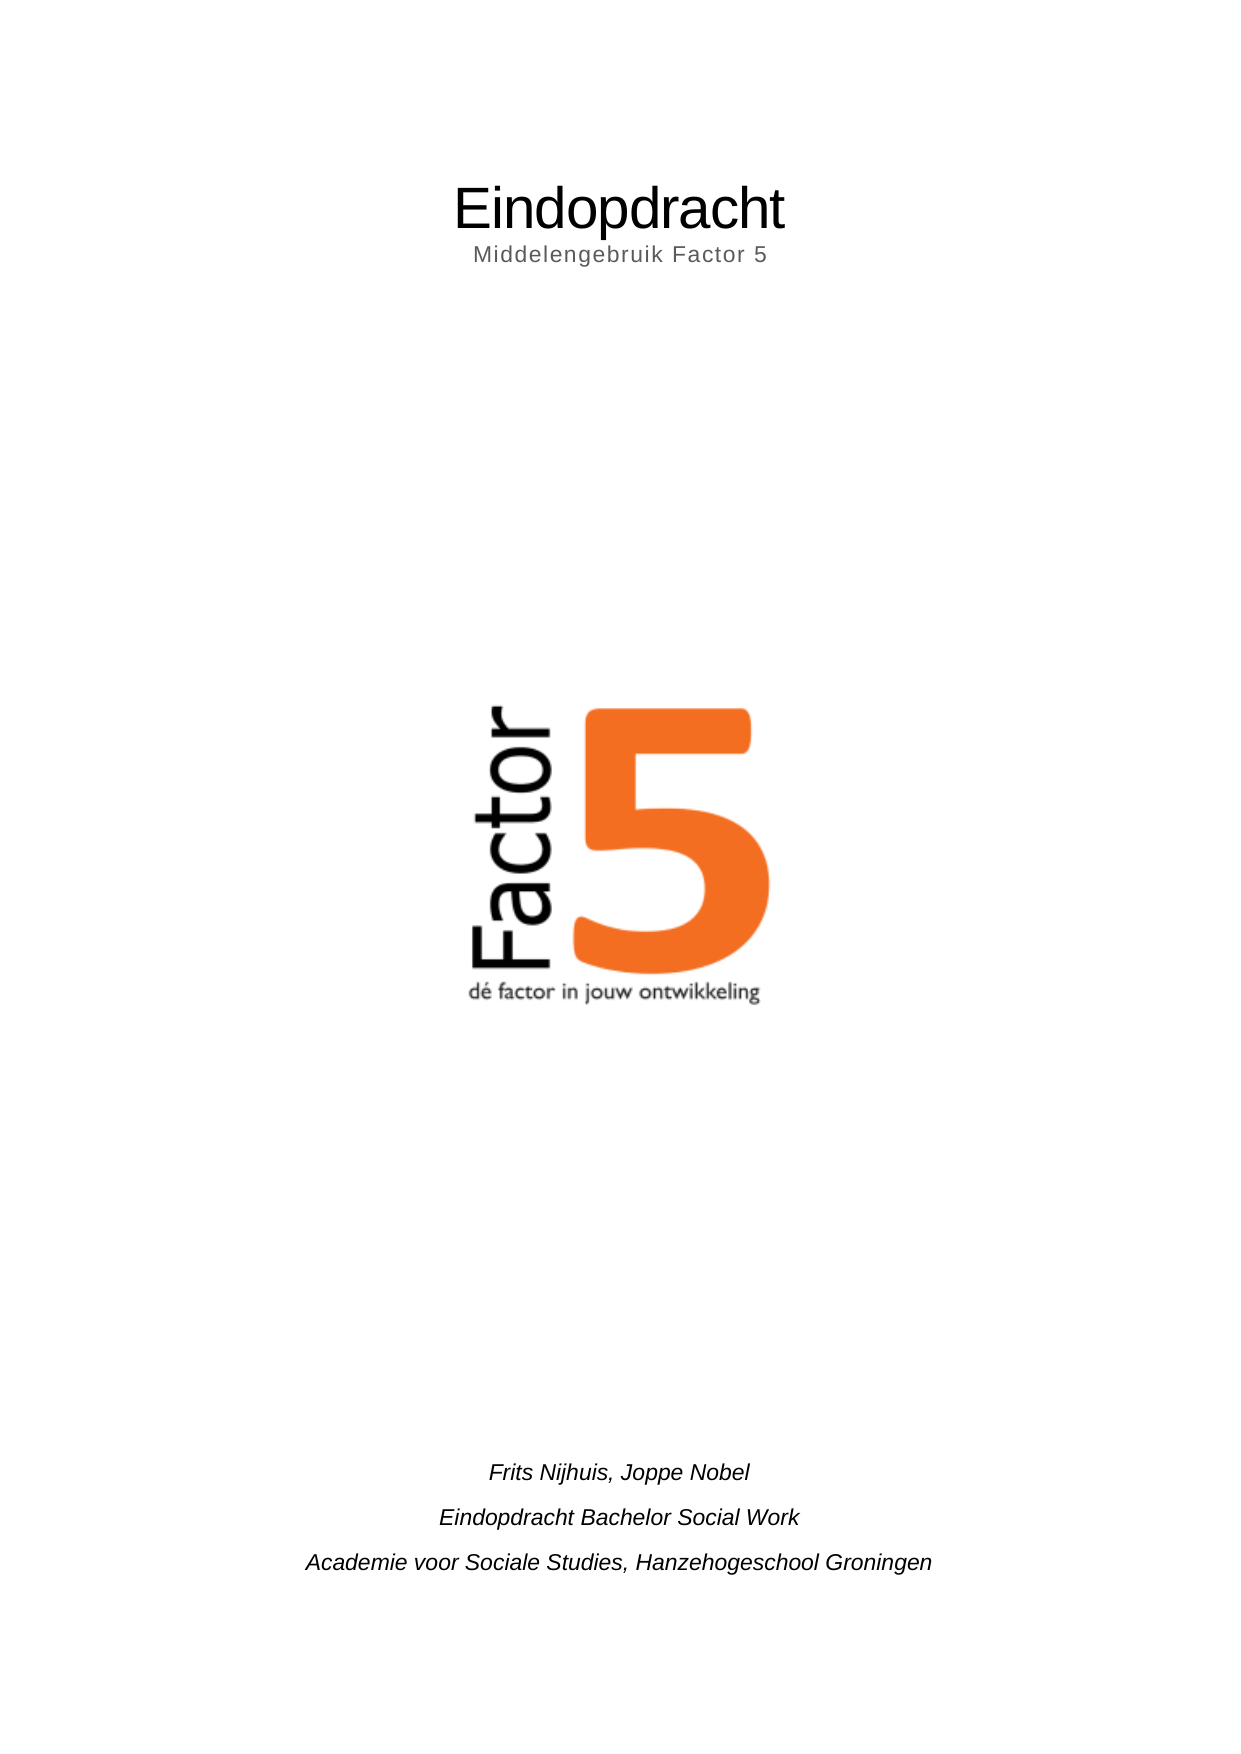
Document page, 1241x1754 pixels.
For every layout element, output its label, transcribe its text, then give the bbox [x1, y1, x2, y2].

text Eindopdracht Bachelor Social Work [148, 1504, 1093, 1530]
title Eindopdracht [148, 174, 1093, 241]
text Academie voor Sociale Studies, Hanzehogeschool Groningen [148, 1549, 1093, 1575]
subtitle Middelengebruik Factor 5 [148, 241, 1093, 267]
picture [458, 694, 779, 1015]
text Frits Nijhuis, Joppe Nobel [148, 1459, 1093, 1485]
